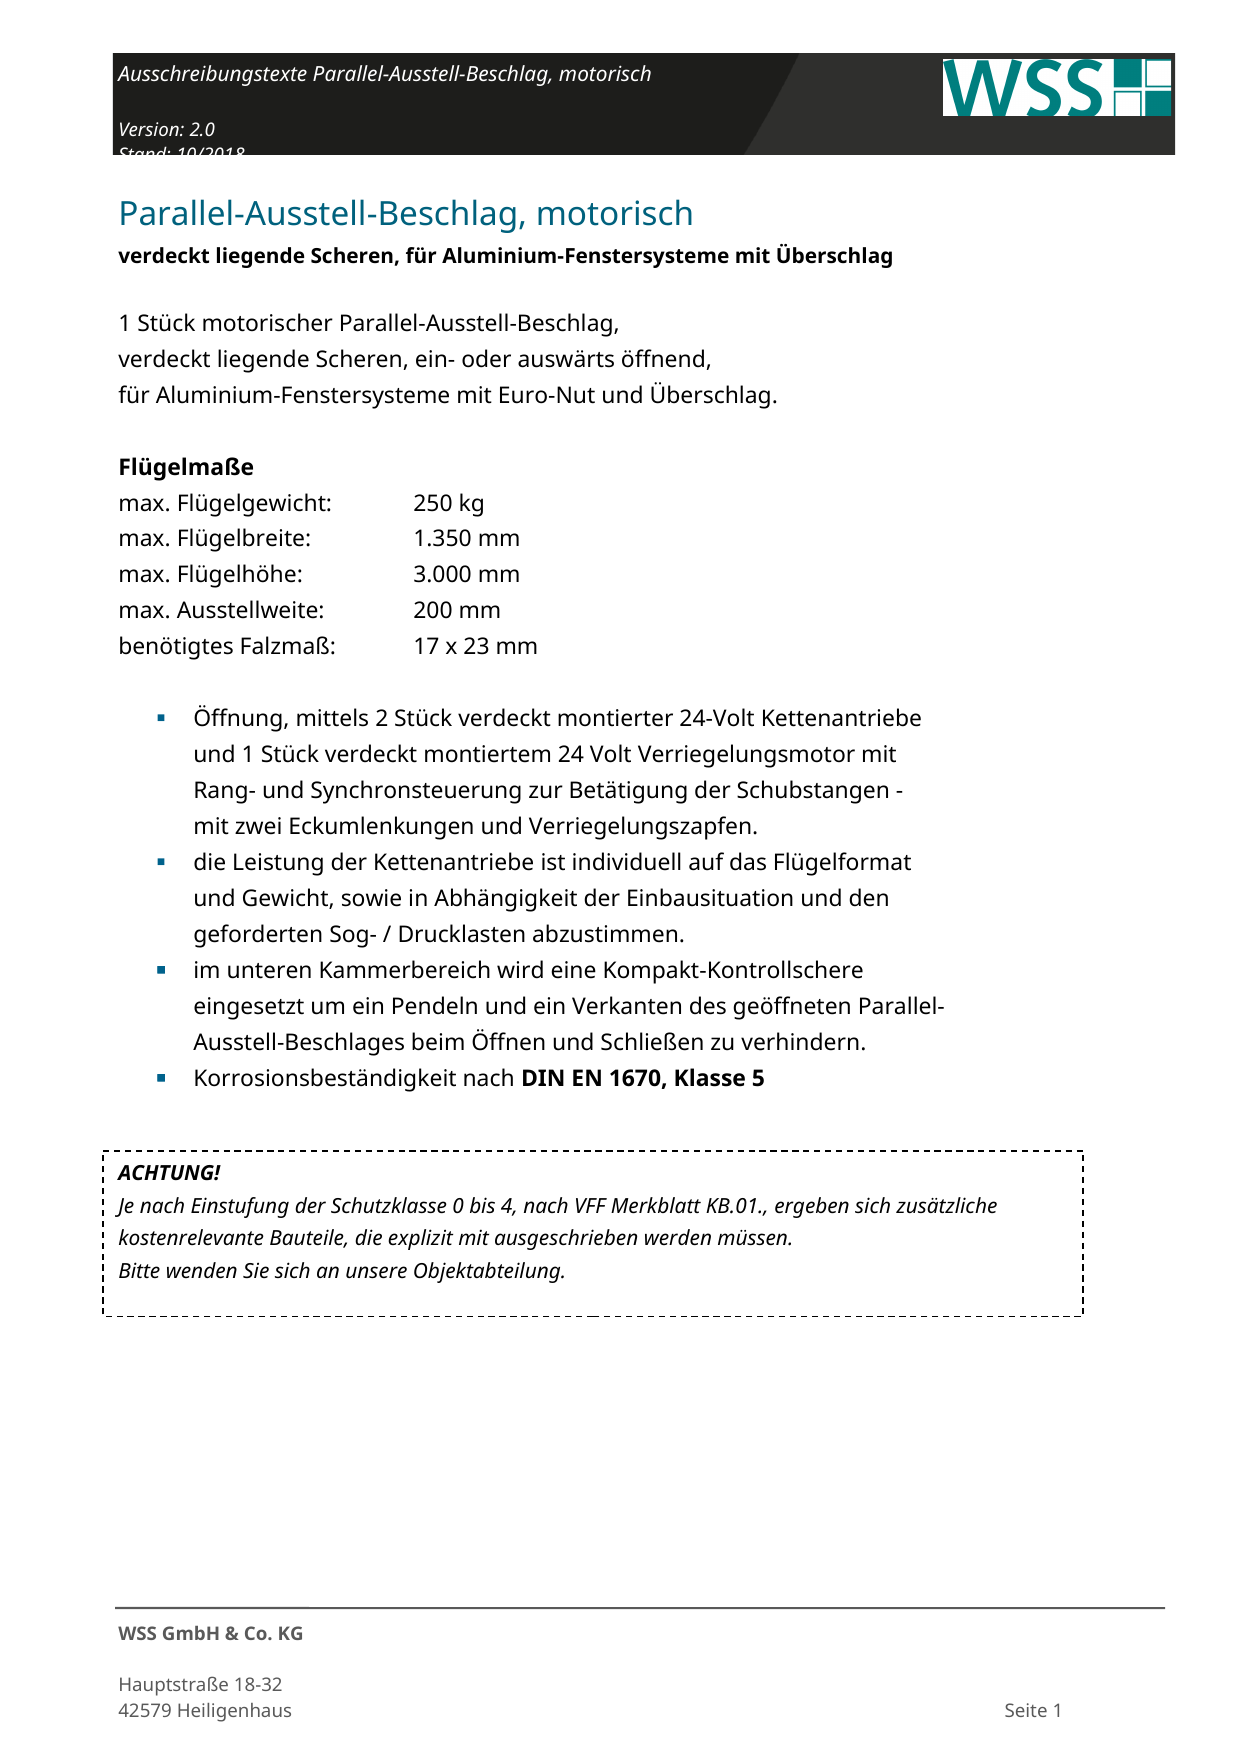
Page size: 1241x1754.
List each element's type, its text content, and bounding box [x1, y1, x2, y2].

text max. Ausstellweite: 200 mm benötigtes Falzmaß: 17 x 23 mm [118, 594, 945, 661]
text Parallel-Ausstell-Beschlag, motorisch [118, 189, 945, 235]
text max. Flügelhöhe: 3.000 mm [118, 558, 945, 589]
text Flügelmaße [118, 451, 945, 482]
list im unteren Kammerbereich wird eine Kompakt-Kontrollschere eingesetzt um ein Pendeln und ein Verkanten des geöffneten Parallel-Ausstell-Beschlages beim Öffnen und Schließen zu verhindern. [156, 954, 945, 1057]
text 1 Stück motorischer Parallel-Ausstell-Beschlag, verdeckt liegende Scheren, ein- oder auswärts öffnend, für Aluminium-Fenstersysteme mit Euro-Nut und Überschlag. [118, 307, 945, 410]
list Öffnung, mittels 2 Stück verdeckt montierter 24-Volt Kettenantriebe und 1 Stück verdeckt montiertem 24 Volt Verriegelungsmotor mit Rang- und Synchronsteuerung zur Betätigung der Schubstangen - mit zwei Eckumlenkungen und Verriegelungszapfen. [156, 702, 945, 841]
picture [112, 53, 1176, 155]
text max. Flügelgewicht: 250 kg [118, 486, 945, 518]
list Korrosionsbeständigkeit nach DIN EN 1670, Klasse 5 [156, 1061, 945, 1093]
text verdeckt liegende Scheren, für Aluminium-Fenstersysteme mit Überschlag [118, 242, 945, 270]
text max. Flügelbreite: 1.350 mm [118, 522, 945, 554]
list die Leistung der Kettenantriebe ist individuell auf das Flügelformat und Gewicht, sowie in Abhängigkeit der Einbausituation und den geforderten Sog- / Drucklasten abzustimmen. [156, 846, 945, 949]
